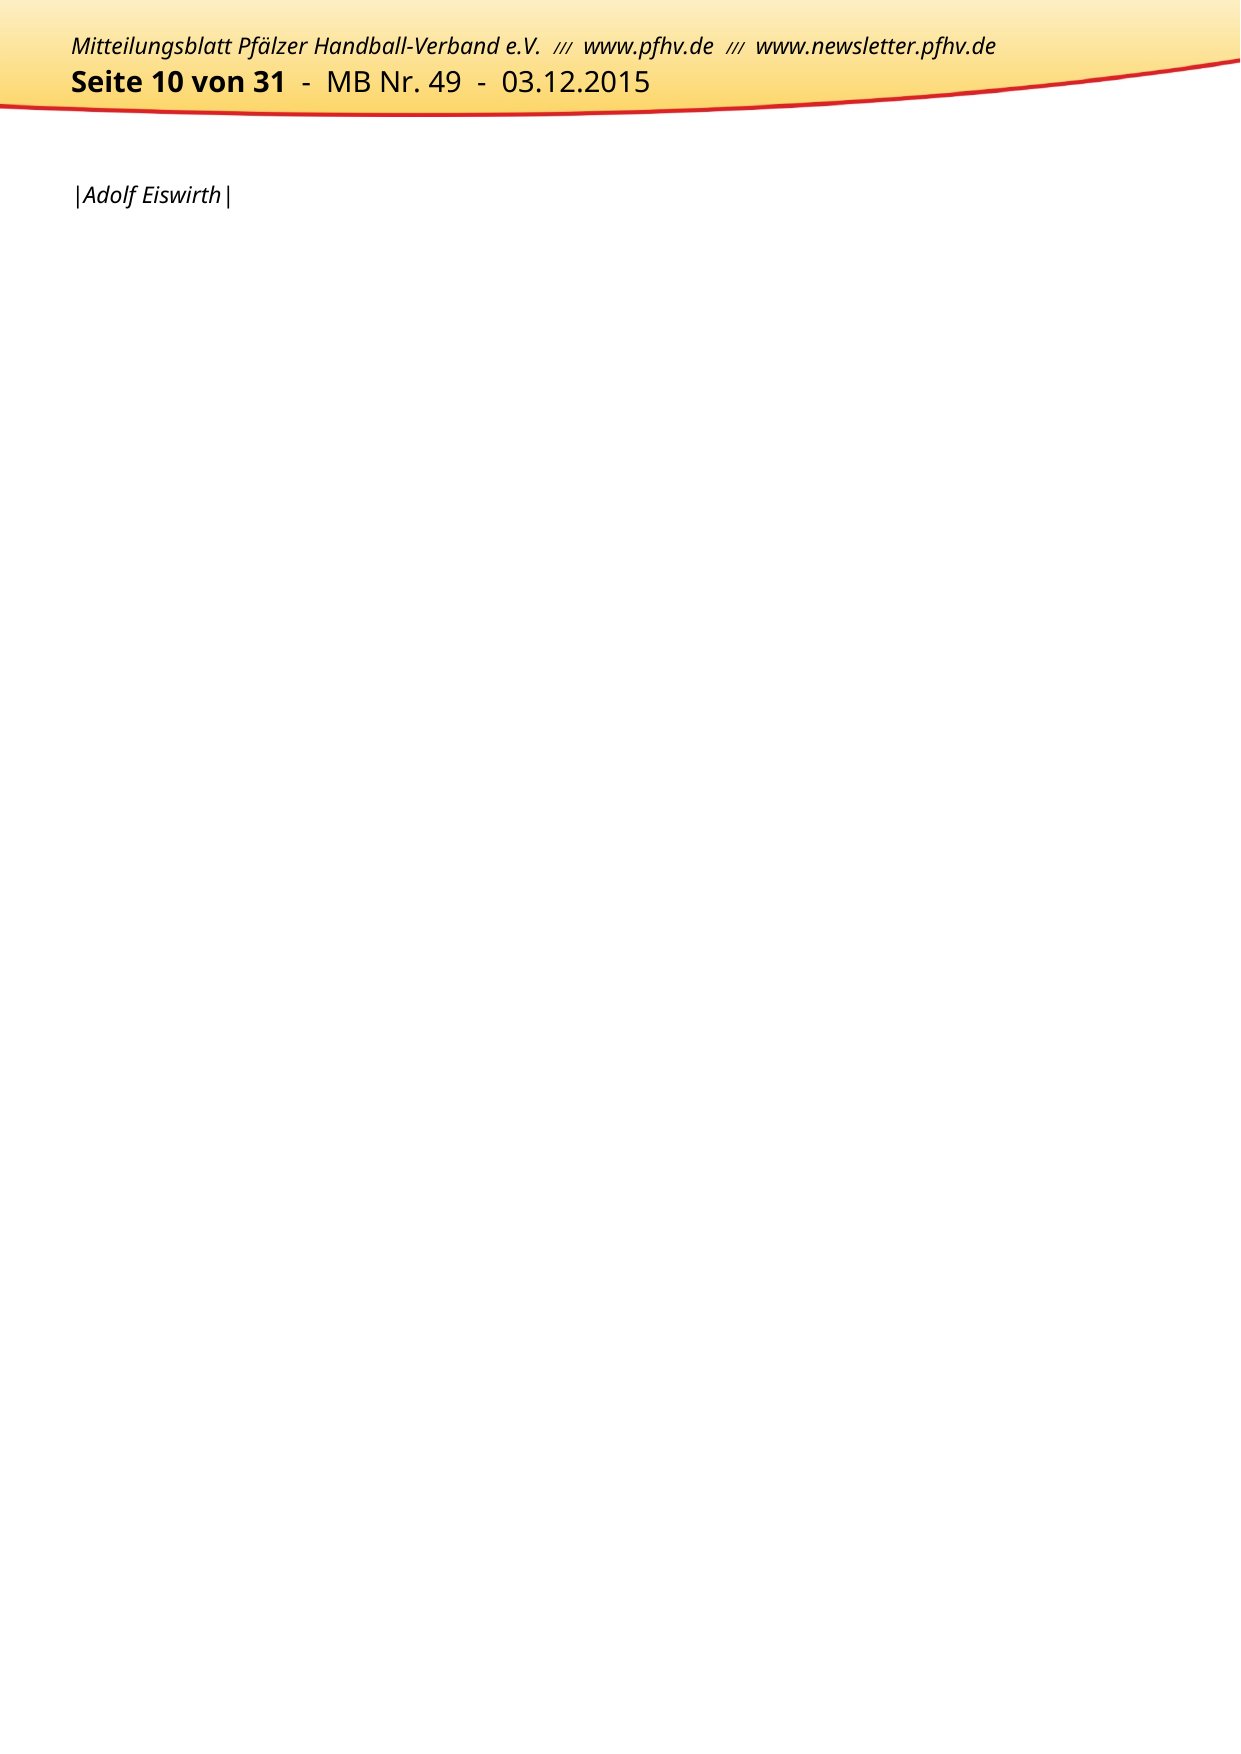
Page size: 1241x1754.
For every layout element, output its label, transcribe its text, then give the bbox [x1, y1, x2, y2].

picture [0, 0, 1241, 117]
text |Adolf Eiswirth| [71, 179, 1169, 210]
